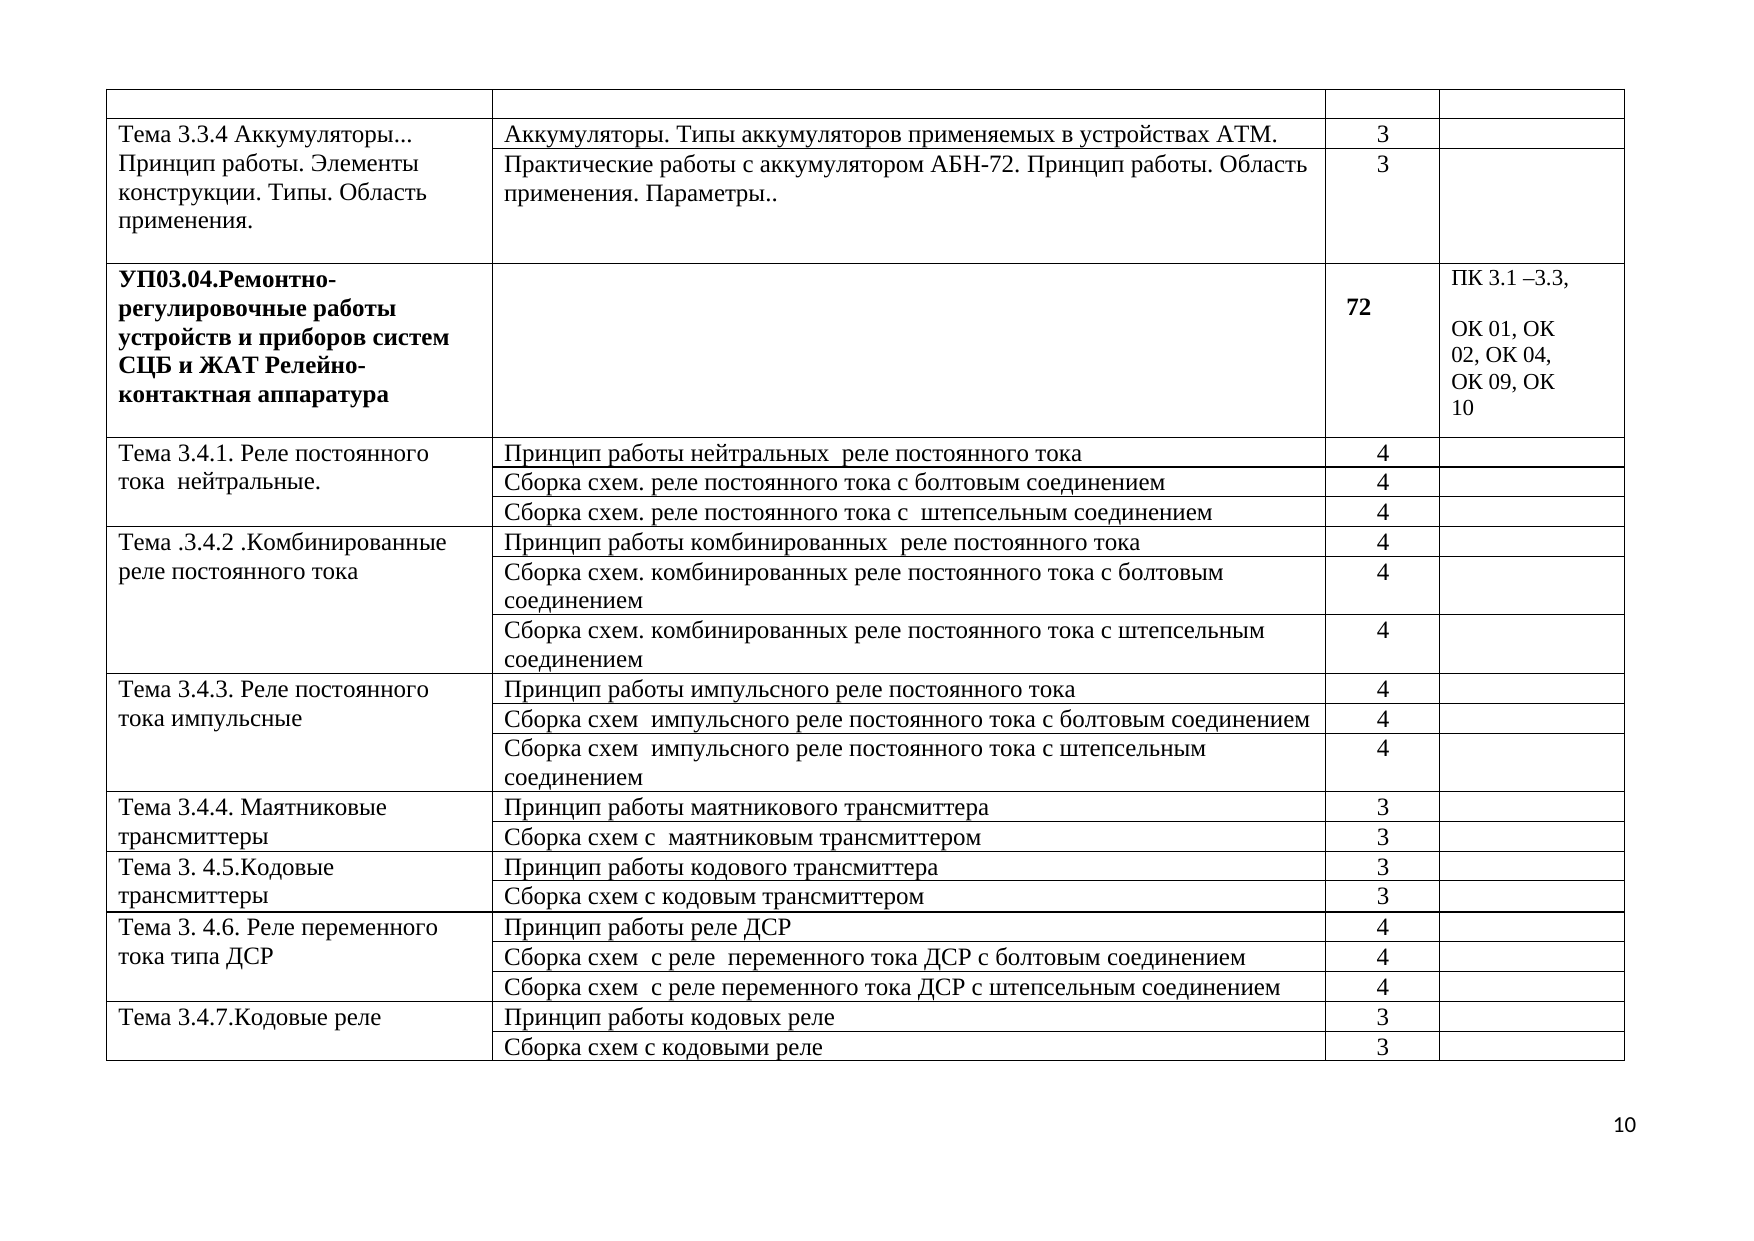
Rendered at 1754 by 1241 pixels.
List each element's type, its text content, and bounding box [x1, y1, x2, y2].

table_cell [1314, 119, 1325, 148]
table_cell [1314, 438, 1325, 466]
table_cell [1440, 615, 1624, 673]
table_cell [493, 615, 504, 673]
table_cell [1440, 913, 1624, 941]
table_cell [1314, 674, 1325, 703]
table_cell [1440, 527, 1624, 556]
table_cell Тема 3.4.7.Кодовые реле [107, 1002, 492, 1060]
table_cell Сборка схем с реле переменного тока ДСР с штепсельным соединением [493, 972, 1325, 1001]
table_cell УП03.04.Ремонтно-регулировочные работы устройств и приборов систем СЦБ и ЖАТ Релейно-контактная аппаратура [107, 264, 492, 437]
table_cell [1440, 792, 1624, 821]
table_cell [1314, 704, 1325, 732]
table_cell [1440, 704, 1624, 732]
table_cell [1440, 90, 1624, 118]
table_cell ПК 3.1 –3.3, ОК 01, ОК 02, ОК 04, ОК 09, ОК 10 [1440, 264, 1624, 437]
table_cell [1440, 881, 1624, 911]
table_cell [1440, 1002, 1624, 1031]
table_cell [1440, 942, 1624, 971]
table_cell Тема 3. 4.5.Кодовые трансмиттеры [107, 852, 492, 911]
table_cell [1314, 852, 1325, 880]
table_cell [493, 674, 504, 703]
table_cell Принцип работы реле ДСР [493, 913, 1325, 941]
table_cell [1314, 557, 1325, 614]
table_cell [1440, 852, 1624, 880]
table_cell [1440, 1032, 1624, 1060]
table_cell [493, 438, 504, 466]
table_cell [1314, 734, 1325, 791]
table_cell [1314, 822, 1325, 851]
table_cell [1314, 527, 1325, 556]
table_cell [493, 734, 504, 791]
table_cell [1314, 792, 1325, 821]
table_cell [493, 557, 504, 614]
table_cell Тема .3.4.2 .Комбинированные реле постоянного тока [107, 527, 492, 673]
table_cell [1440, 497, 1624, 526]
table_cell [1440, 557, 1624, 614]
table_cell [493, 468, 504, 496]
table_cell 4 [1326, 557, 1439, 614]
table_cell Принцип работы кодовых реле [493, 1002, 1325, 1031]
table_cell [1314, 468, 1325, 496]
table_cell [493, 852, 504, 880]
table_cell 3 [1326, 149, 1439, 263]
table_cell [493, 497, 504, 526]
table_cell [1440, 149, 1624, 263]
table_cell [1440, 468, 1624, 496]
table_cell [1440, 119, 1624, 148]
table_cell Тема 3. 4.6. Реле переменного тока типа ДСР [107, 913, 492, 1001]
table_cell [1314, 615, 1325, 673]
table_cell 72 [1326, 264, 1439, 437]
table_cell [493, 90, 1325, 118]
table_cell 3 [1326, 881, 1439, 911]
table_cell [1440, 972, 1624, 1001]
table_cell [1440, 674, 1624, 703]
table_cell Сборка схем с кодовым трансмиттером [493, 881, 1325, 911]
table_cell [1440, 822, 1624, 851]
table_cell 4 [1326, 615, 1439, 673]
table_cell Сборка схем с реле переменного тока ДСР с болтовым соединением [493, 942, 1325, 971]
table_cell [1440, 734, 1624, 791]
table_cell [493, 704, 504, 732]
table_cell Тема 3.4.4. Маятниковые трансмиттеры [107, 792, 492, 851]
table_cell Тема 3.4.1. Реле постоянного тока нейтральные. [107, 438, 492, 526]
table_cell Тема 3.4.3. Реле постоянного тока импульсные [107, 674, 492, 791]
table_cell Практические работы с аккумулятором АБН-72. Принцип работы. Область применения. Параметры.. [493, 149, 1325, 263]
table_cell [493, 264, 1325, 437]
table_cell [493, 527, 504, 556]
table_cell Сборка схем с кодовыми реле [493, 1032, 1325, 1060]
table_cell Тема 3.3.4 Аккумуляторы... Принцип работы. Элементы конструкции. Типы. Область применения. [107, 119, 492, 263]
table_cell [1440, 438, 1624, 466]
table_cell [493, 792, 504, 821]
table_cell 4 [1326, 734, 1439, 791]
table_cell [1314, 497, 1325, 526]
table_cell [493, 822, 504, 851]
table_cell 3 [1326, 90, 1439, 118]
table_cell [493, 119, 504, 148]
